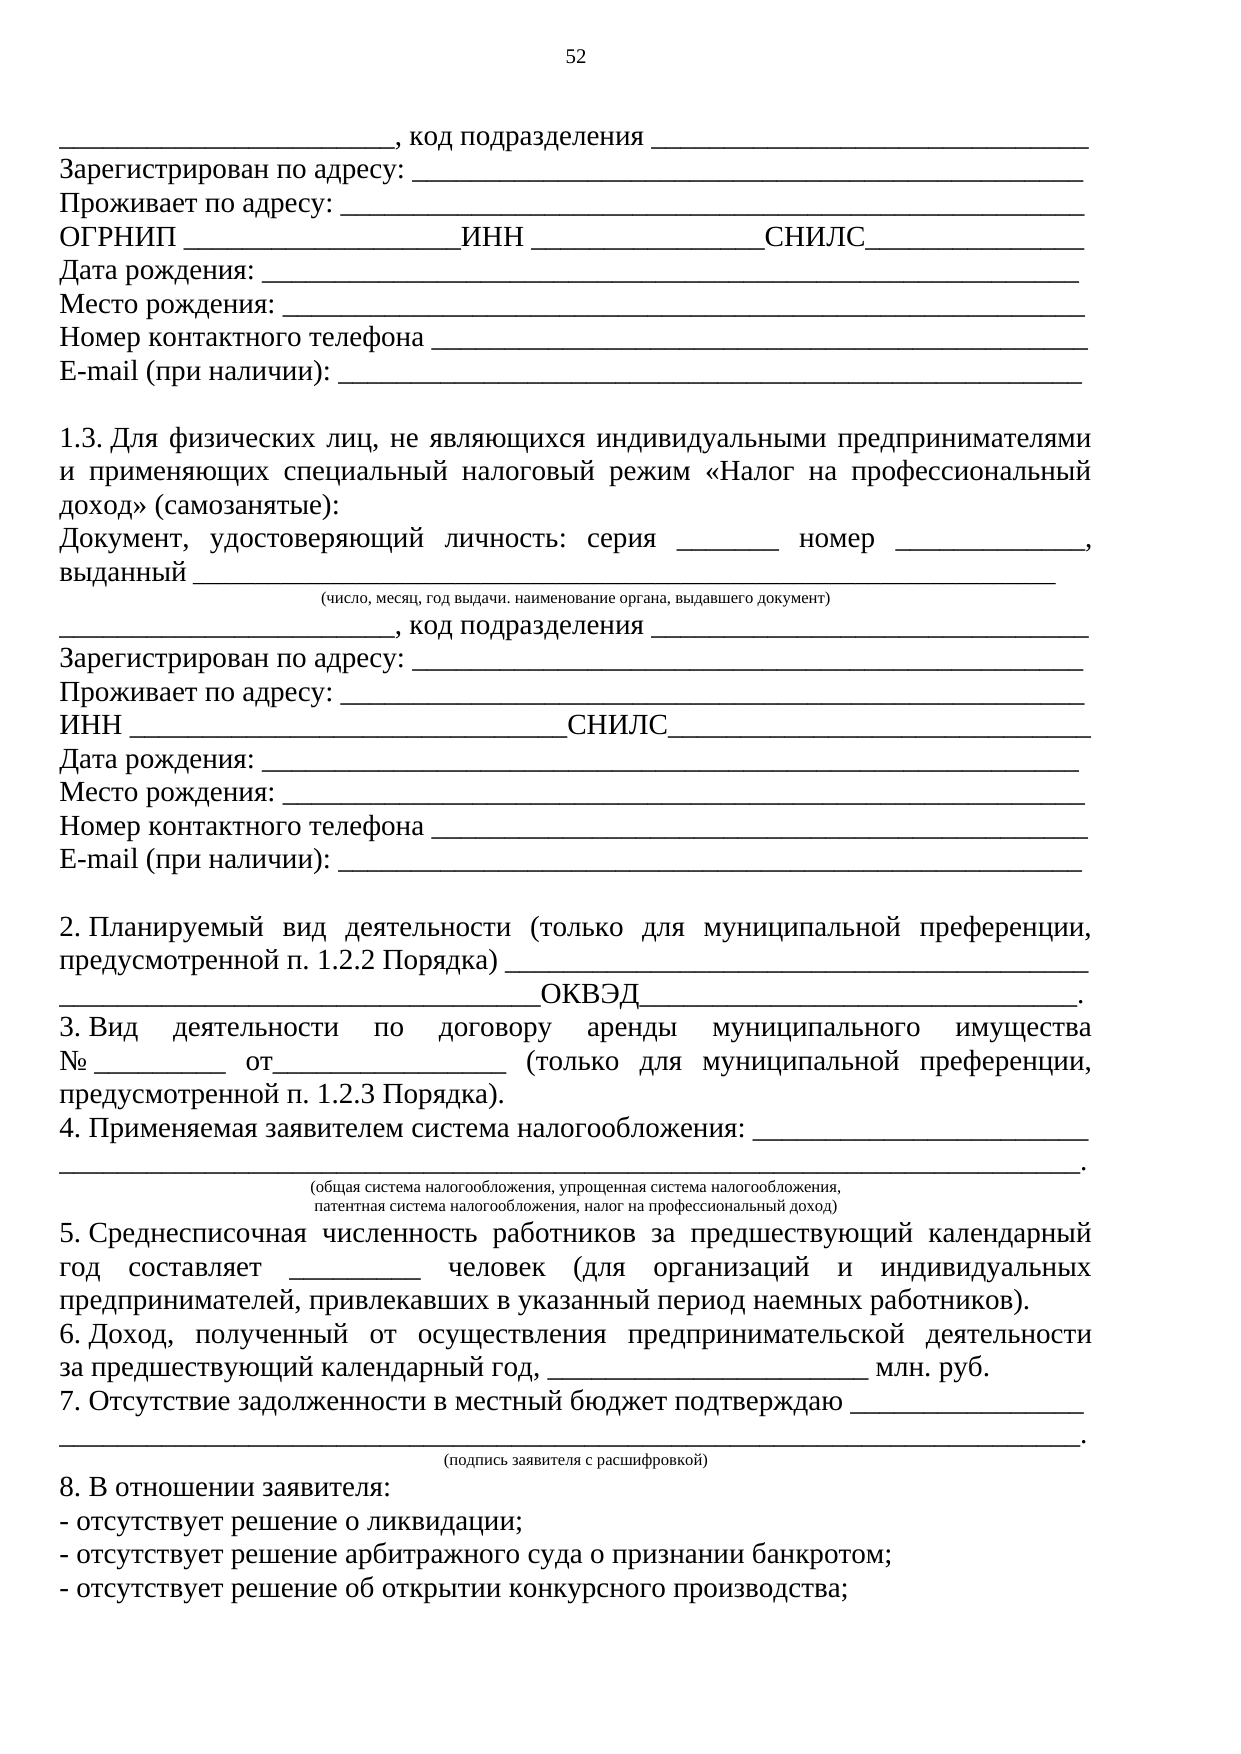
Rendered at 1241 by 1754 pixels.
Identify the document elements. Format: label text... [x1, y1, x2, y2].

text (число, месяц, год выдачи. наименование органа, выдавшего документ) [59, 588, 1092, 607]
text - отсутствует решение об открытии конкурсного производства; [59, 1570, 1092, 1603]
text _______________________, код подразделения ______________________________ [59, 607, 1092, 640]
text Документ, удостоверяющий личность: серия _______ номер _____________, выданный _____________________________________________________________________ [59, 521, 1092, 588]
text Дата рождения: ________________________________________________________ [59, 252, 1092, 286]
text _______________________, код подразделения ______________________________ [59, 118, 1092, 152]
text Дата рождения: ________________________________________________________ [59, 741, 1092, 774]
text патентная система налогообложения, налог на профессиональный доход) [59, 1196, 1092, 1215]
text Проживает по адресу: ___________________________________________________ [59, 185, 1092, 219]
text 8. В отношении заявителя: [59, 1469, 1092, 1503]
text Проживает по адресу: ___________________________________________________ [59, 674, 1092, 707]
text (подпись заявителя с расшифровкой) [59, 1450, 1092, 1469]
text 5. Среднесписочная численность работников за предшествующий календарный год составляет _________ человек (для организаций и индивидуальных предпринимателей, привлекавших в указанный период наемных работников). [59, 1215, 1092, 1316]
text Зарегистрирован по адресу: ______________________________________________ [59, 640, 1092, 674]
text 1.3. Для физических лиц, не являющихся индивидуальными предпринимателями и применяющих специальный налоговый режим «Налог на профессиональный доход» (самозанятые): [59, 420, 1092, 521]
text ИНН ______________________________СНИЛС_____________________________ [59, 707, 1092, 741]
text Номер контактного телефона _____________________________________________ [59, 808, 1092, 842]
text 7. Отсутствие задолженности в местный бюджет подтверждаю ________________ [59, 1383, 1092, 1417]
text Зарегистрирован по адресу: ______________________________________________ [59, 152, 1092, 185]
text 3. Вид деятельности по договору аренды муниципального имущества № _________ от________________ (только для муниципальной преференции, предусмотренной п. 1.2.3 Порядка). [59, 1009, 1092, 1110]
text - отсутствует решение о ликвидации; [59, 1503, 1092, 1536]
text 4. Применяемая заявителем система налогообложения: _______________________ [59, 1110, 1092, 1143]
text ______________________________________________________________________. [59, 1143, 1092, 1177]
text (общая система налогообложения, упрощенная система налогообложения, [59, 1177, 1092, 1196]
text 6. Доход, полученный от осуществления предпринимательской деятельности за предшествующий календарный год, ______________________ млн. руб. [59, 1316, 1092, 1383]
text E-mail (при наличии): ___________________________________________________ [59, 842, 1092, 875]
text Место рождения: _______________________________________________________ [59, 774, 1092, 808]
text - отсутствует решение арбитражного суда о признании банкротом; [59, 1536, 1092, 1570]
text _________________________________ОКВЭД______________________________. [59, 976, 1092, 1009]
text ______________________________________________________________________. [59, 1417, 1092, 1450]
text Номер контактного телефона _____________________________________________ [59, 319, 1092, 353]
text ОГРНИП ___________________ИНН ________________СНИЛС_______________ [59, 219, 1092, 252]
text 2. Планируемый вид деятельности (только для муниципальной преференции, предусмотренной п. 1.2.2 Порядка) ________________________________________ [59, 909, 1092, 976]
text E-mail (при наличии): ___________________________________________________ [59, 353, 1092, 386]
text Место рождения: _______________________________________________________ [59, 286, 1092, 319]
